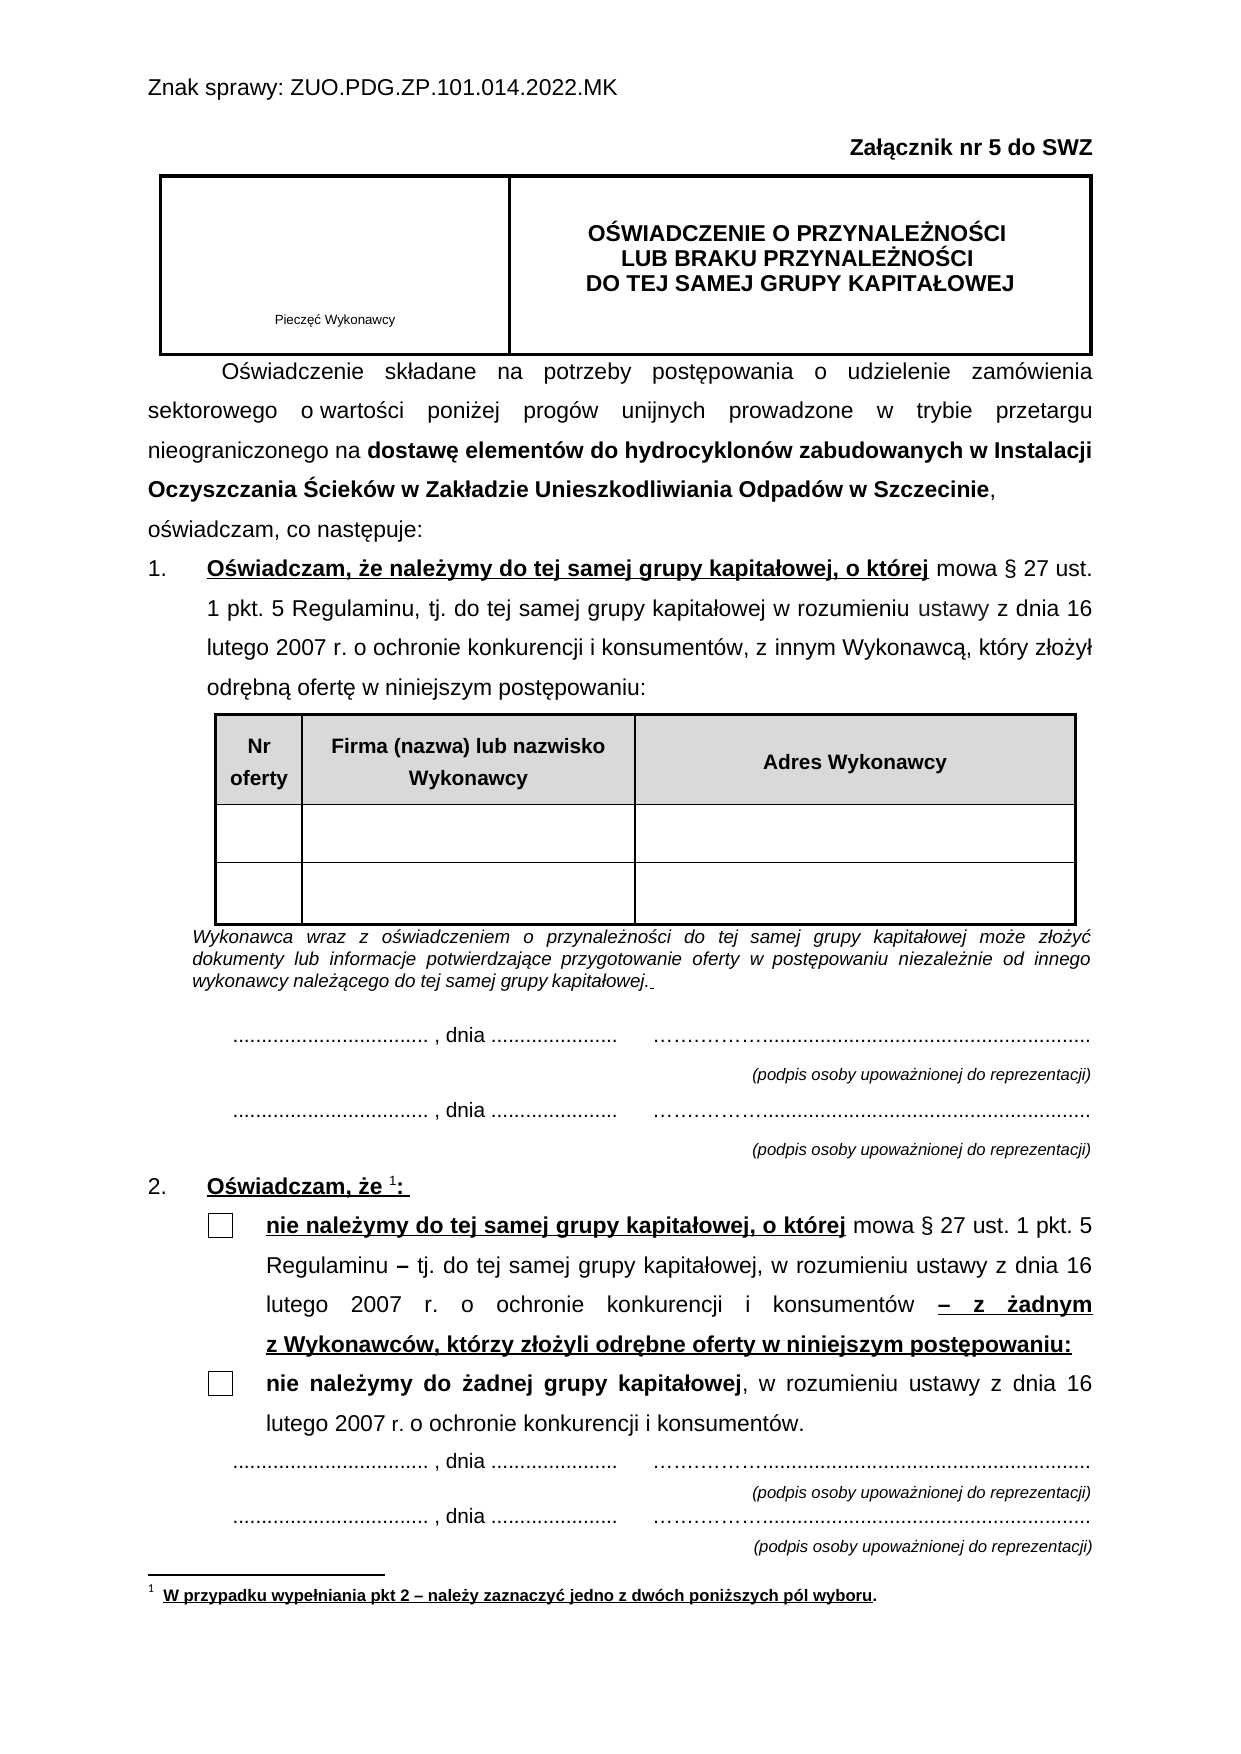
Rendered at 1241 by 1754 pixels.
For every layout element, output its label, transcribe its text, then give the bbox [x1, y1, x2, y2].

text .................................. , dnia ...................... …….………......................................................... [148, 1098, 1093, 1123]
text Oświadczenie składane na potrzeby postępowania o udzielenie zamówienia sektorowego o wartości poniżej progów unijnych prowadzone w trybie przetargu nieograniczonego na dostawę elementów do hydrocyklonów zabudowanych w Instalacji Oczyszczania Ścieków w Zakładzie Unieszkodliwiania Odpadów w Szczecinie, [148, 358, 1093, 502]
table_cell [636, 863, 1074, 923]
table_header Firma (nazwa) lub nazwisko Wykonawcy [303, 716, 634, 804]
table_header Nr oferty [217, 716, 301, 804]
text .................................. , dnia ...................... …….………......................................................... [148, 1449, 1093, 1474]
table_cell [303, 863, 634, 923]
text nie należymy do żadnej grupy kapitałowej, w rozumieniu ustawy z dnia 16 lutego 2007 r. o ochronie konkurencji i konsumentów. [207, 1370, 1093, 1436]
table_cell [636, 805, 1074, 862]
text .................................. , dnia ...................... …….………......................................................... [148, 1503, 1093, 1528]
table_cell [217, 805, 301, 862]
text (podpis osoby upoważnionej do reprezentacji) [148, 1135, 1093, 1160]
text (podpis osoby upoważnionej do reprezentacji) [148, 1532, 1093, 1557]
list Oświadczam, że należymy do tej samej grupy kapitałowej, o której mowa § 27 ust. 1 pkt. 5 Regulaminu, tj. do tej samej grupy kapitałowej w rozumieniu ustawy z dnia 16 lutego 2007 r. o ochronie konkurencji i konsumentów, z innym Wykonawcą, który złożył odrębną ofertę w niniejszym postępowaniu: [148, 555, 1093, 700]
text (podpis osoby upoważnionej do reprezentacji) [148, 1478, 1093, 1503]
text (podpis osoby upoważnionej do reprezentacji) [148, 1060, 1093, 1085]
text .................................. , dnia ...................... …….………......................................................... [148, 1023, 1093, 1048]
table_header Adres Wykonawcy [636, 716, 1074, 804]
text oświadczam, co następuje: [148, 516, 1093, 542]
text Wykonawca wraz z oświadczeniem o przynależności do tej samej grupy kapitałowej może złożyć dokumenty lub informacje potwierdzające przygotowanie oferty w postępowaniu niezależnie od innego wykonawcy należącego do tej samej grupy kapitałowej. [192, 926, 1093, 991]
table_cell [217, 863, 301, 923]
list Oświadczam, że : [148, 1173, 1093, 1199]
table_cell [303, 805, 634, 862]
text nie należymy do tej samej grupy kapitałowej, o której mowa § 27 ust. 1 pkt. 5 Regulaminu – tj. do tej samej grupy kapitałowej, w rozumieniu ustawy z dnia 16 lutego 2007 r. o ochronie konkurencji i konsumentów – z żadnym z Wykonawców, którzy złożyli odrębne oferty w niniejszym postępowaniu: [207, 1212, 1093, 1357]
